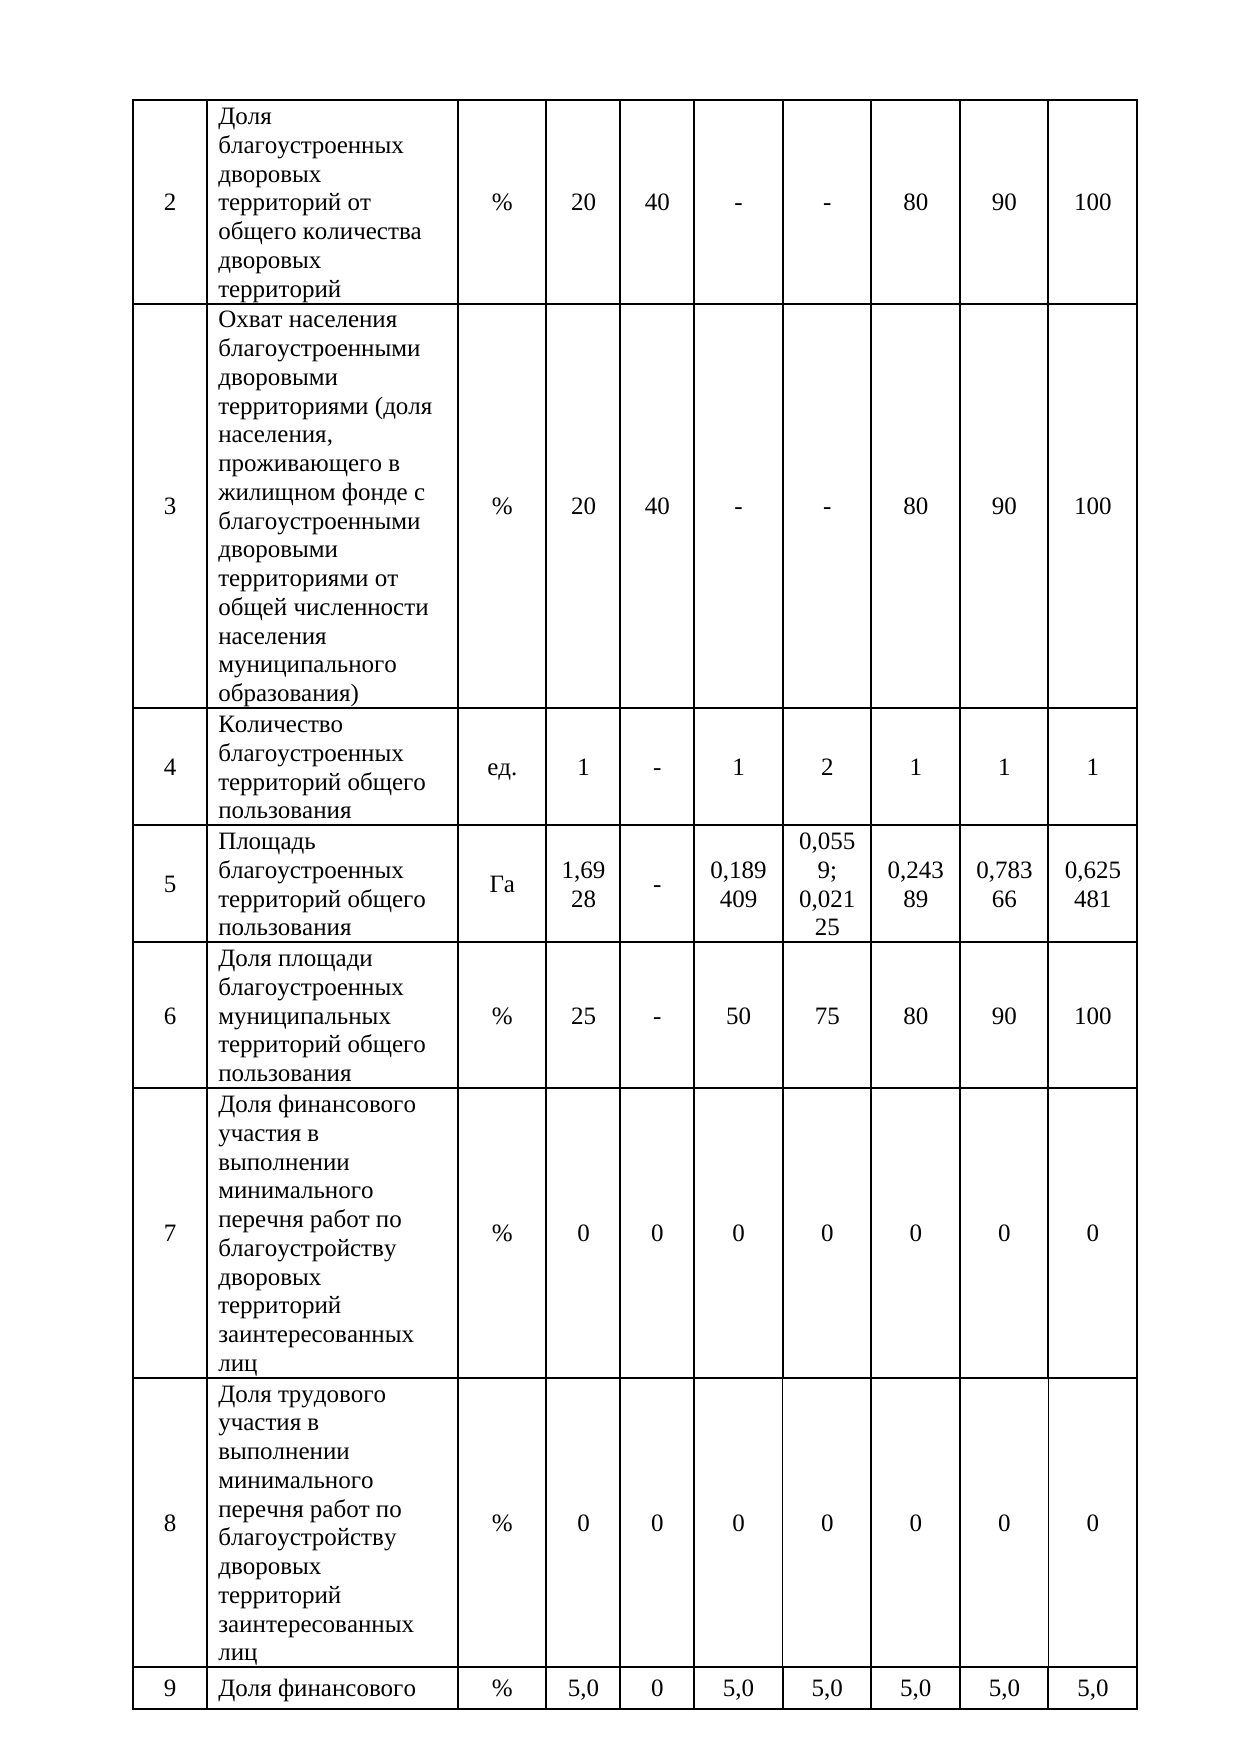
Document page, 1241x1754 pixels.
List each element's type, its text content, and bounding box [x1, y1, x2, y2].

table_cell 1 [547, 709, 619, 824]
table_cell 2 [134, 101, 206, 302]
table_cell 0 [621, 1379, 693, 1666]
table_cell 75 [784, 943, 870, 1087]
table_cell 0,189409 [695, 826, 782, 941]
table_cell - [784, 101, 870, 302]
table_cell 0 [621, 1668, 693, 1708]
table_cell 5,0 [1049, 1668, 1136, 1708]
table_cell 1,6928 [547, 826, 619, 941]
table_cell 9 [134, 1668, 206, 1708]
table_cell 100 [1049, 305, 1136, 707]
table_cell 100 [1049, 943, 1136, 1087]
table_cell Количество благоустроенных территорий общего пользования [208, 709, 457, 824]
table_cell 7 [134, 1089, 206, 1377]
table_cell 40 [621, 101, 693, 302]
table_cell - [695, 101, 782, 302]
table_cell 1 [961, 709, 1047, 824]
table_cell Доля финансового участия в выполнении минимального перечня работ по благоустройству дворовых территорий заинтересованных лиц [208, 1089, 457, 1377]
table_cell 50 [695, 943, 782, 1087]
table_cell - [621, 826, 693, 941]
table_cell % [459, 1379, 545, 1666]
table_cell 0,625481 [1049, 826, 1136, 941]
table_cell 5 [134, 826, 206, 941]
table_cell 0 [695, 1089, 782, 1377]
table_cell 90 [961, 943, 1047, 1087]
table_cell 20 [547, 101, 619, 302]
table_cell 8 [134, 1379, 206, 1666]
table_cell 20 [547, 305, 619, 707]
table_cell 1 [695, 709, 782, 824]
table_cell 3 [134, 305, 206, 707]
table_cell 0 [1049, 1379, 1136, 1666]
table_cell - [695, 305, 782, 707]
table_cell % [459, 943, 545, 1087]
table_cell 0 [695, 1379, 782, 1666]
table_cell 80 [872, 943, 959, 1087]
table_cell 80 [872, 101, 959, 302]
table_cell 0,0559; 0,02125 [784, 826, 870, 941]
table_cell 0 [961, 1089, 1047, 1377]
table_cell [208, 1668, 457, 1708]
table_cell 0 [961, 1379, 1048, 1666]
table_cell % [459, 1089, 545, 1377]
table_cell Доля площади благоустроенных муниципальных территорий общего пользования [208, 943, 457, 1087]
table_cell Охват населения благоустроенными дворовыми территориями (доля населения, проживающего в жилищном фонде с благоустроенными дворовыми территориями от общей численности населения муниципального образования) [208, 305, 457, 707]
table_cell 5,0 [695, 1668, 782, 1708]
table_cell Доля благоустроенных дворовых территорий от общего количества дворовых территорий [208, 101, 457, 302]
table_cell 4 [134, 709, 206, 824]
table_cell 0 [872, 1379, 959, 1666]
table_cell 80 [872, 305, 959, 707]
table_cell 5,0 [784, 1668, 870, 1708]
table_cell - [621, 709, 693, 824]
table_cell - [784, 305, 870, 707]
table_cell 6 [134, 943, 206, 1087]
table_cell 100 [1049, 101, 1136, 302]
table_cell % [459, 101, 545, 302]
table_cell % [459, 1668, 545, 1708]
table_cell 0 [621, 1089, 693, 1377]
table_cell 1 [1049, 709, 1136, 824]
table_cell ед. [459, 709, 545, 824]
table_cell 0,78366 [961, 826, 1047, 941]
table_cell 5,0 [547, 1668, 619, 1708]
table_cell 0 [783, 1379, 870, 1666]
table_cell - [621, 943, 693, 1087]
table_cell 5,0 [961, 1668, 1047, 1708]
table_cell 40 [621, 305, 693, 707]
table_cell 0 [1049, 1089, 1136, 1377]
table_cell 90 [961, 101, 1047, 302]
table_cell 0,24389 [872, 826, 959, 941]
table_cell 5,0 [872, 1668, 959, 1708]
table_cell Площадь благоустроенных территорий общего пользования [208, 826, 457, 941]
table_cell % [459, 305, 545, 707]
table_cell 0 [547, 1089, 619, 1377]
table_cell 2 [784, 709, 870, 824]
table_cell Доля трудового участия в выполнении минимального перечня работ по благоустройству дворовых территорий заинтересованных лиц [208, 1379, 457, 1666]
table_cell 0 [547, 1379, 619, 1666]
table_cell 1 [872, 709, 959, 824]
table_cell 0 [872, 1089, 959, 1377]
table_cell 90 [961, 305, 1047, 707]
table_cell 0 [784, 1089, 870, 1377]
table_cell 25 [547, 943, 619, 1087]
table_cell Га [459, 826, 545, 941]
